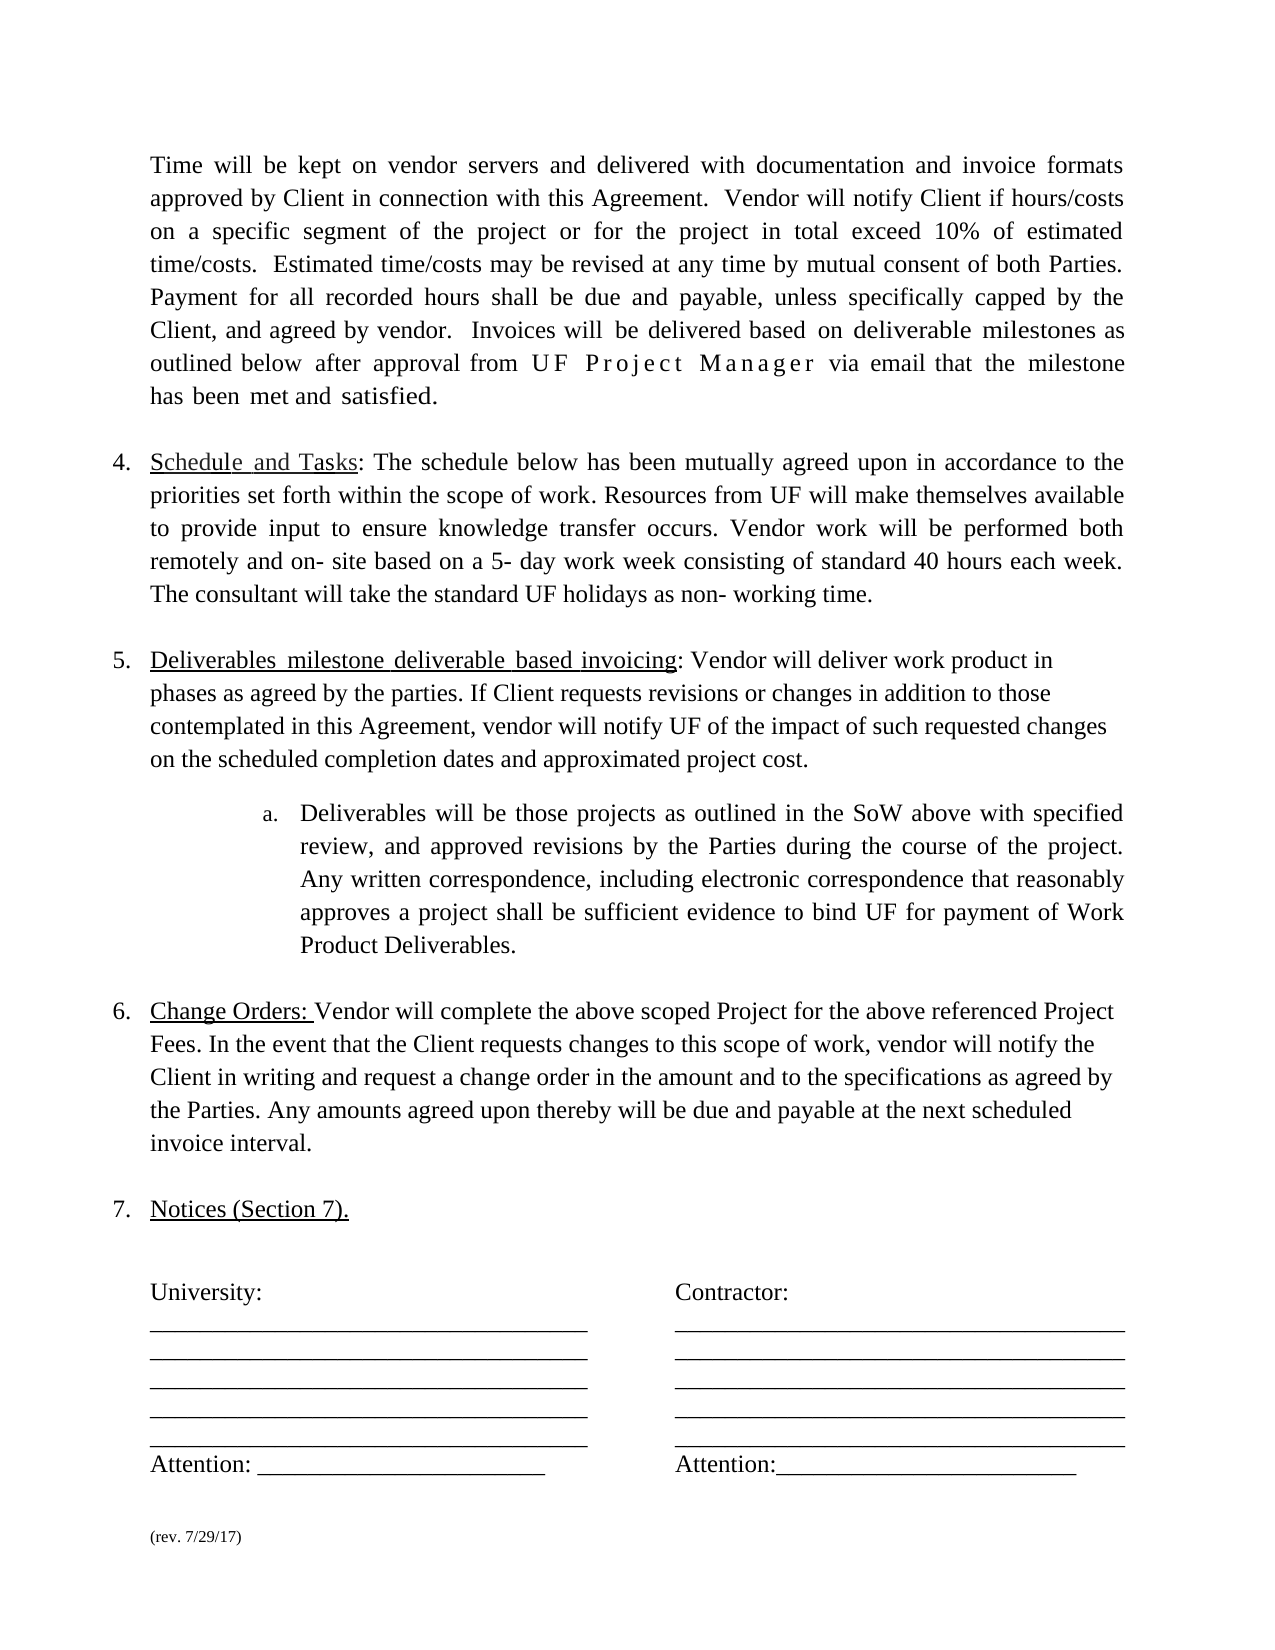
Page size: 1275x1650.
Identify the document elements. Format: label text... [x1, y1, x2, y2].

text ___________________________________ ____________________________________ [150, 1363, 1125, 1392]
list Deliverables will be those projects as outlined in the SoW above with specified review, and approved revisions by the Parties during the course of the project. Any written correspondence, including electronic correspondence that reasonably approves a project shall be sufficient evidence to bind UF for payment of Work Product Deliverables. [262, 798, 1125, 959]
text University: Contractor: [150, 1277, 1125, 1306]
list Notices (Section 7). [112, 1194, 1125, 1223]
list Change Orders: Vendor will complete the above scoped Project for the above referenced Project Fees. In the event that the Client requests changes to this scope of work, vendor will notify the Client in writing and request a change order in the amount and to the specifications as agreed by the Parties. Any amounts agreed upon thereby will be due and payable at the next scheduled invoice interval. [112, 996, 1125, 1157]
list Deliverables milestone deliverable based invoicing: Vendor will deliver work product in phases as agreed by the parties. If Client requests revisions or changes in addition to those contemplated in this Agreement, vendor will notify UF of the impact of such requested changes on the scheduled completion dates and approximated project cost. [112, 645, 1125, 773]
list Time will be kept on vendor servers and delivered with documentation and invoice formats approved by Client in connection with this Agreement. Vendor will notify Client if hours/costs on a specific segment of the project or for the project in total exceed 10% of estimated time/costs. Estimated time/costs may be revised at any time by mutual consent of both Parties. Payment for all recorded hours shall be due and payable, unless specifically capped by the Client, and agreed by vendor. Invoices will be delivered based on deliverable milestones as outlined below after approval from UF Project Manager via email that the milestone has been met and satisfied. [150, 150, 1125, 410]
text ___________________________________ ____________________________________ [150, 1392, 1125, 1421]
text Attention: _______________________ Attention:________________________ [150, 1449, 1125, 1478]
text ___________________________________ ____________________________________ [150, 1334, 1125, 1363]
text ___________________________________ ____________________________________ [150, 1306, 1125, 1334]
text ___________________________________ ____________________________________ [150, 1421, 1125, 1449]
list Schedule and Tasks: The schedule below has been mutually agreed upon in accordance to the priorities set forth within the scope of work. Resources from UF will make themselves available to provide input to ensure knowledge transfer occurs. Vendor work will be performed both remotely and on- site based on a 5- day work week consisting of standard 40 hours each week. The consultant will take the standard UF holidays as non- working time. [112, 447, 1125, 608]
